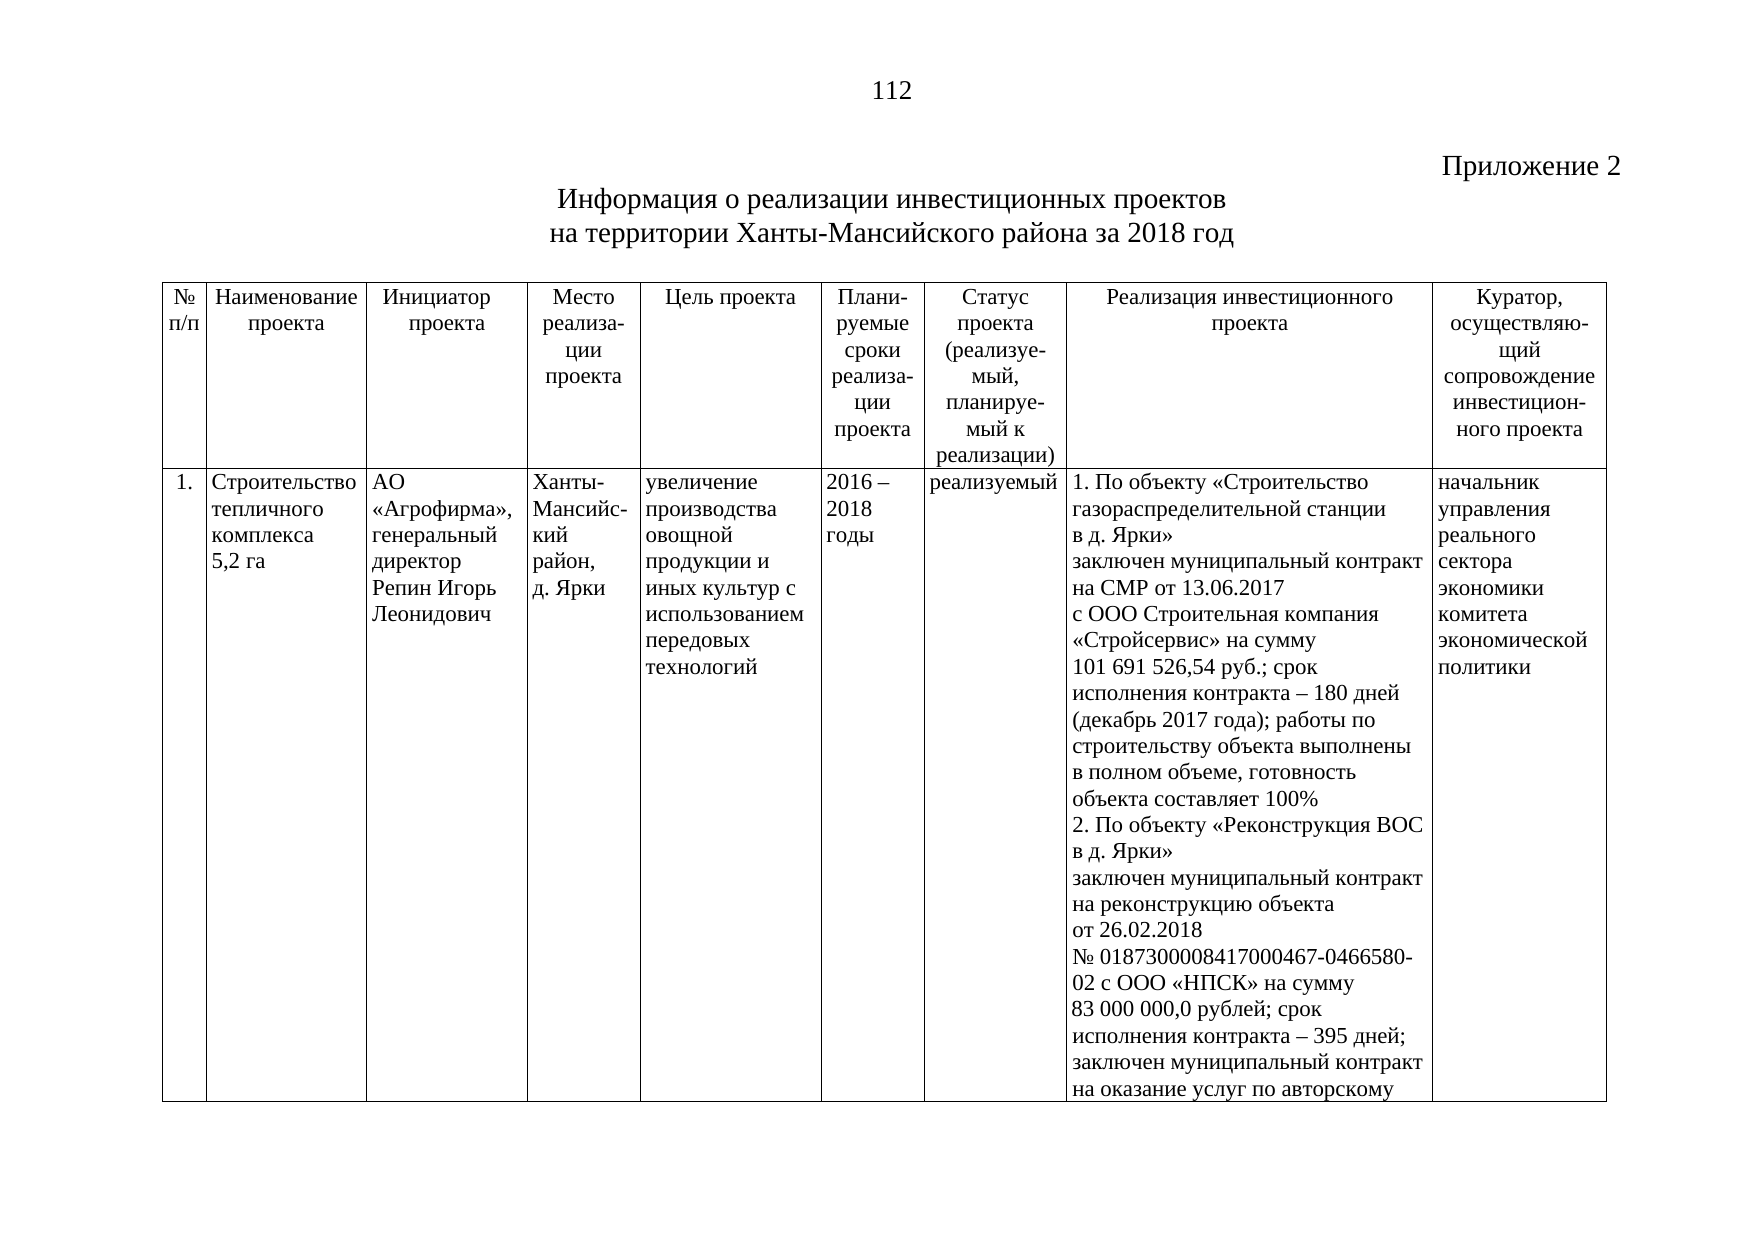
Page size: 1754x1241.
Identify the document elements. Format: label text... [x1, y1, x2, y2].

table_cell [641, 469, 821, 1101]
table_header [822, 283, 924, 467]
text Информация о реализации инвестиционных проектов [162, 181, 1621, 215]
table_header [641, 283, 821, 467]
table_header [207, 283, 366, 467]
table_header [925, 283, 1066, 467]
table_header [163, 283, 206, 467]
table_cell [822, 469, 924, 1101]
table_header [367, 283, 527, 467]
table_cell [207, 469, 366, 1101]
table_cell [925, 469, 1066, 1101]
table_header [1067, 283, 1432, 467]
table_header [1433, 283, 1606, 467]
text Приложение 2 [162, 148, 1621, 181]
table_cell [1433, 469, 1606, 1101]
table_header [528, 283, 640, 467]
text на территории Ханты-Мансийского района за 2018 год [162, 215, 1621, 248]
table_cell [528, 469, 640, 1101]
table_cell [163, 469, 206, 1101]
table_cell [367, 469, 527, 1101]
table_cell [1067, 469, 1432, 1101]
